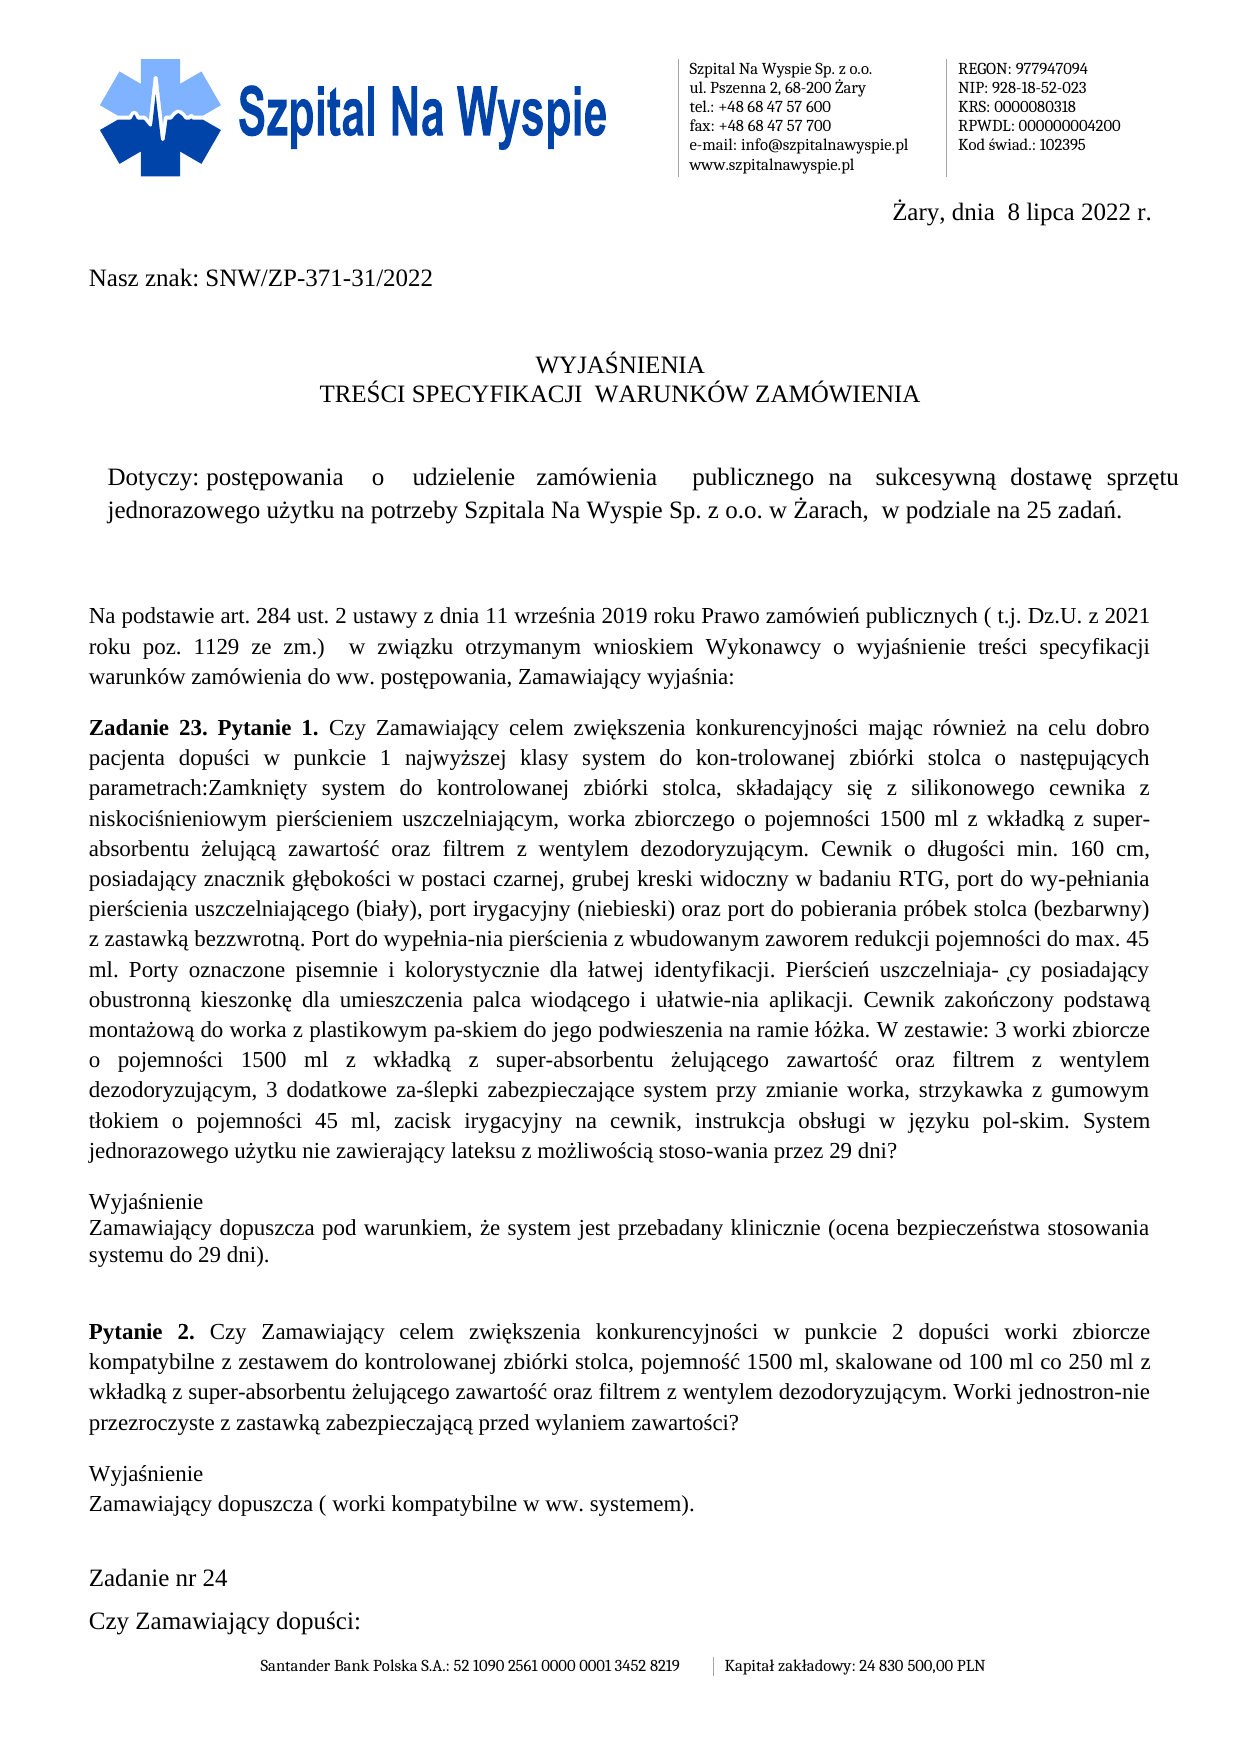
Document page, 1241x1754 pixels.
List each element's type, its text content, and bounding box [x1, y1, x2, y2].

text Na podstawie art. 284 ust. 2 ustawy z dnia 11 września 2019 roku Prawo zamówień publicznych ( t.j. Dz.U. z 2021 roku poz. 1129 ze zm.) w związku otrzymanym wnioskiem Wykonawcy o wyjaśnienie treści specyfikacji warunków zamówienia do ww. postępowania, Zamawiający wyjaśnia: [89, 602, 1152, 689]
text Zadanie 23. Pytanie 1. Czy Zamawiający celem zwiększenia konkurencyjności mając również na celu dobro pacjenta dopuści w punkcie 1 najwyższej klasy system do kon-trolowanej zbiórki stolca o następujących parametrach:Zamknięty system do kontrolowanej zbiórki stolca, składający się z silikonowego cewnika z niskociśnieniowym pierścieniem uszczelniającym, worka zbiorczego o pojemności 1500 ml z wkładką z super-absorbentu żelującą zawartość oraz filtrem z wentylem dezodoryzującym. Cewnik o długości min. 160 cm, posiadający znacznik głębokości w postaci czarnej, grubej kreski widoczny w badaniu RTG, port do wy-pełniania pierścienia uszczelniającego (biały), port irygacyjny (niebieski) oraz port do pobierania próbek stolca (bezbarwny) z zastawką bezzwrotną. Port do wypełnia-nia pierścienia z wbudowanym zaworem redukcji pojemności do max. 45 ml. Porty oznaczone pisemnie i kolorystycznie dla łatwej identyfikacji. Pierścień uszczelniaja- ̨cy posiadający obustronną kieszonkę dla umieszczenia palca wiodącego i ułatwie-nia aplikacji. Cewnik zakończony podstawą montażową do worka z plastikowym pa-skiem do jego podwieszenia na ramie łóżka. W zestawie: 3 worki zbiorcze o pojemności 1500 ml z wkładką z super-absorbentu żelującego zawartość oraz filtrem z wentylem dezodoryzującym, 3 dodatkowe za-ślepki zabezpieczające system przy zmianie worka, strzykawka z gumowym tłokiem o pojemności 45 ml, zacisk irygacyjny na cewnik, instrukcja obsługi w języku pol-skim. System jednorazowego użytku nie zawierający lateksu z możliwością stoso-wania przez 29 dni? [89, 714, 1152, 1163]
text Nasz znak: SNW/ZP-371-31/2022 [89, 263, 1152, 292]
text Żary, dnia r. [89, 197, 1152, 226]
text Zadanie nr 24 [89, 1563, 1152, 1592]
text Dotyczy: postępowania o udzielenie zamówienia publicznego na sukcesywną dostawę sprzętu jednorazowego użytku na potrzeby Szpitala Na Wyspie Sp. z o.o. w Żarach, w podziale na 25 zadań. [107, 462, 1179, 523]
text WYJAŚNIENIA [89, 350, 1152, 379]
text Zamawiający dopuszcza ( worki kompatybilne w ww. systemem). [89, 1490, 1152, 1516]
text Wyjaśnienie [89, 1188, 1152, 1214]
text Wyjaśnienie [89, 1460, 1152, 1486]
text Pytanie 2. Czy Zamawiający celem zwiększenia konkurencyjności w punkcie 2 dopuści worki zbiorcze kompatybilne z zestawem do kontrolowanej zbiórki stolca, pojemność 1500 ml, skalowane od 100 ml co 250 ml z wkładką z super-absorbentu żelującego zawartość oraz filtrem z wentylem dezodoryzującym. Worki jednostron-nie przezroczyste z zastawką zabezpieczającą przed wylaniem zawartości? [89, 1318, 1152, 1435]
text TREŚCI SPECYFIKACJI WARUNKÓW ZAMÓWIENIA [89, 379, 1152, 408]
text Czy Zamawiający dopuści: [89, 1606, 1152, 1635]
text Zamawiający dopuszcza pod warunkiem, że system jest przebadany klinicznie (ocena bezpieczeństwa stosowania systemu do 29 dni). [89, 1214, 1152, 1267]
